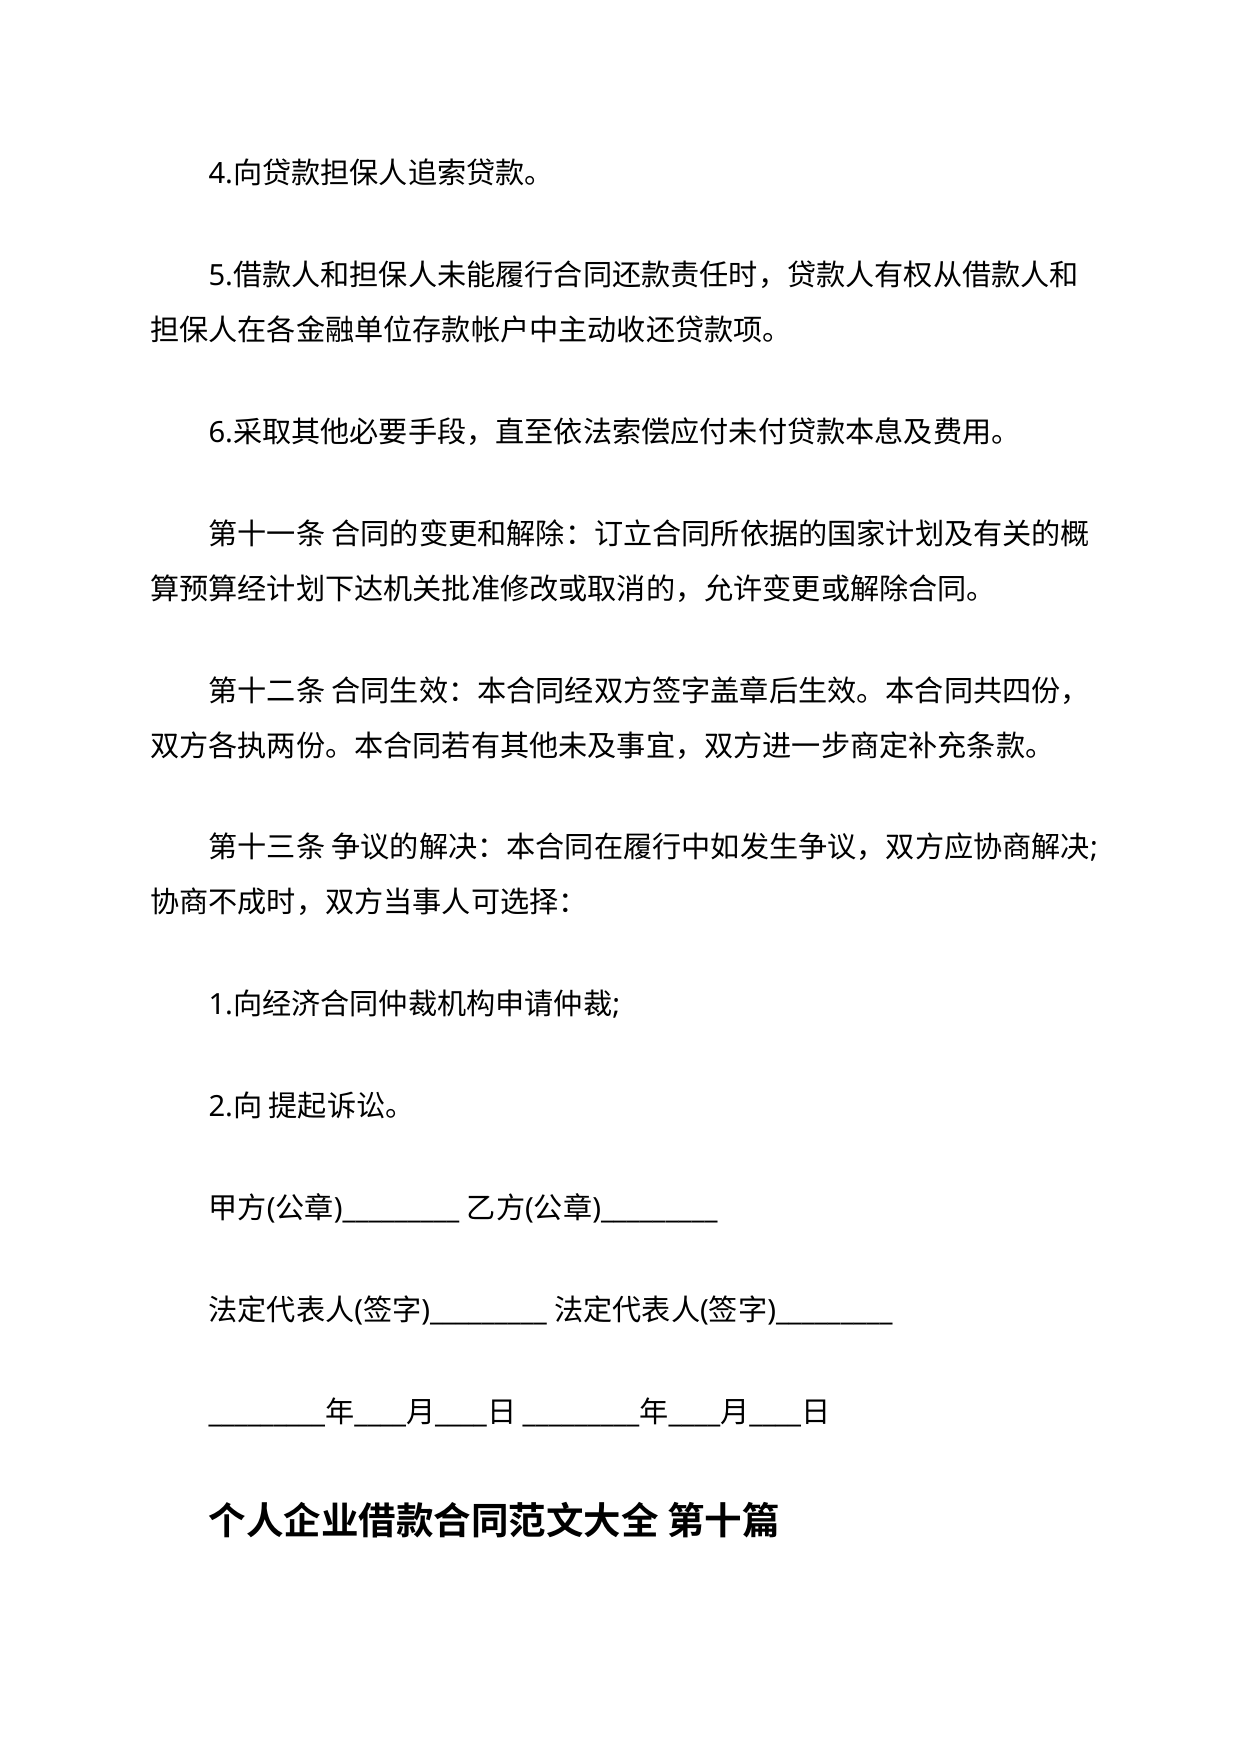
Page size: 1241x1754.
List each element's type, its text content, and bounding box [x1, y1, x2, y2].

text 5.借款人和担保人未能履行合同还款责任时，贷款人有权从借款人和担保人在各金融单位存款帐户中主动收还贷款项。 [150, 252, 1090, 349]
text 第十三条 争议的解决：本合同在履行中如发生争议，双方应协商解决;协商不成时，双方当事人可选择： [150, 824, 1090, 921]
text 法定代表人(签字)_________ 法定代表人(签字)_________ [150, 1287, 1090, 1329]
text 个人企业借款合同范文大全 第十篇 [150, 1491, 1090, 1545]
text 第十二条 合同生效：本合同经双方签字盖章后生效。本合同共四份，双方各执两份。本合同若有其他未及事宜，双方进一步商定补充条款。 [150, 667, 1090, 764]
text 第十一条 合同的变更和解除：订立合同所依据的国家计划及有关的概算预算经计划下达机关批准修改或取消的，允许变更或解除合同。 [150, 511, 1090, 608]
text 4.向贷款担保人追索贷款。 [150, 150, 1090, 192]
text 甲方(公章)_________ 乙方(公章)_________ [150, 1185, 1090, 1227]
text _________年____月____日 _________年____月____日 [150, 1389, 1090, 1431]
text 1.向经济合同仲裁机构申请仲裁; [150, 981, 1090, 1023]
text 6.采取其他必要手段，直至依法索偿应付未付贷款本息及费用。 [150, 409, 1090, 451]
text 2.向 提起诉讼。 [150, 1083, 1090, 1125]
